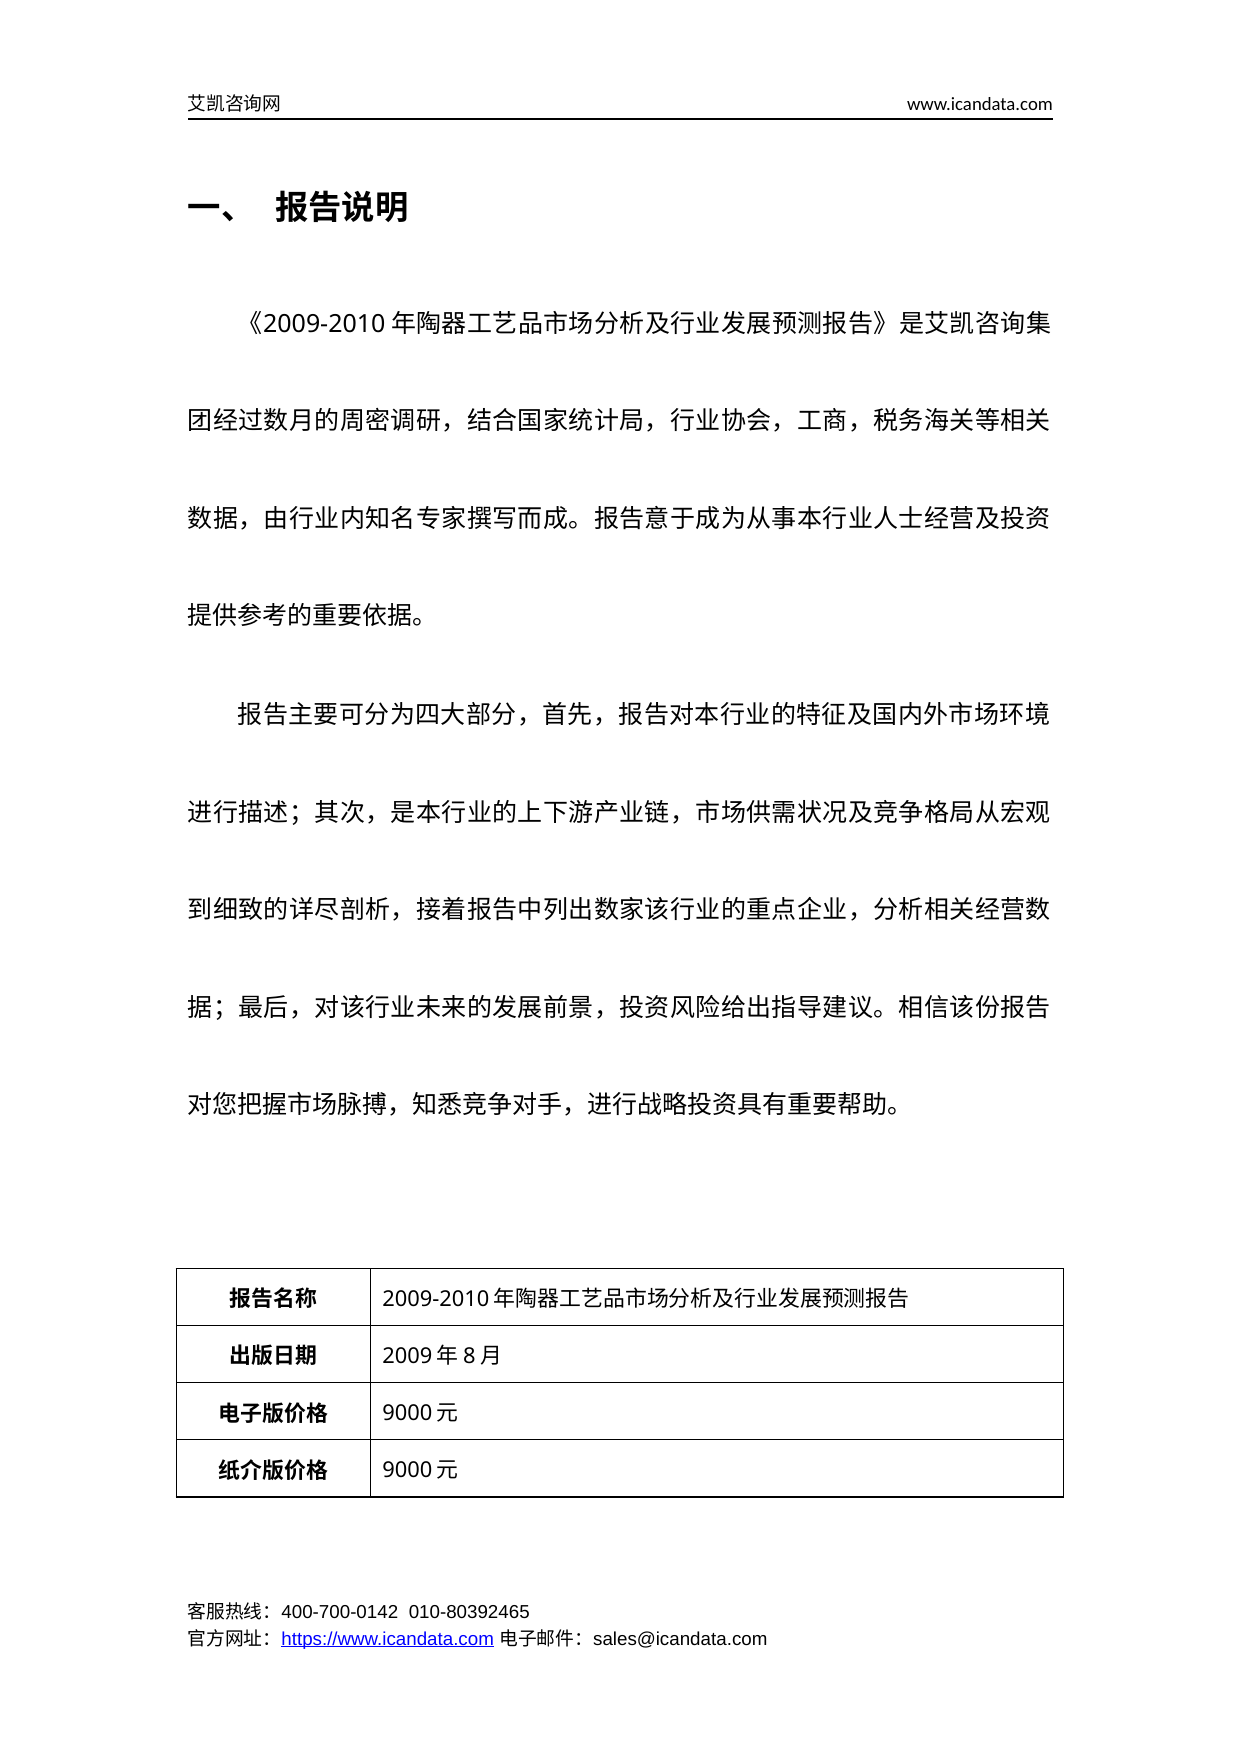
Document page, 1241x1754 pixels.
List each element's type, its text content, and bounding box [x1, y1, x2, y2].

subtitle 报告说明 [187, 172, 1053, 237]
table_header 2009-2010年陶器工艺品市场分析及行业发展预测报告 [371, 1269, 1063, 1325]
table_cell 2009年8月 [371, 1326, 1063, 1382]
table_cell 电子版价格 [177, 1383, 370, 1439]
text 《2009-2010年陶器工艺品市场分析及行业发展预测报告》是艾凯咨询集团经过数月的周密调研，结合国家统计局，行业协会，工商，税务海关等相关数据，由行业内知名专家撰写而成。报告意于成为从事本行业人士经营及投资提供参考的重要依据。 [187, 289, 1053, 646]
table_header 报告名称 [177, 1269, 370, 1325]
text 报告主要可分为四大部分，首先，报告对本行业的特征及国内外市场环境进行描述；其次，是本行业的上下游产业链，市场供需状况及竞争格局从宏观到细致的详尽剖析，接着报告中列出数家该行业的重点企业，分析相关经营数据；最后，对该行业未来的发展前景，投资风险给出指导建议。相信该份报告对您把握市场脉搏，知悉竞争对手，进行战略投资具有重要帮助。 [187, 681, 1053, 1136]
table_cell 9000元 [371, 1383, 1063, 1439]
table_cell 9000元 [371, 1440, 1063, 1496]
table_cell 纸介版价格 [177, 1440, 370, 1496]
table_cell 出版日期 [177, 1326, 370, 1382]
